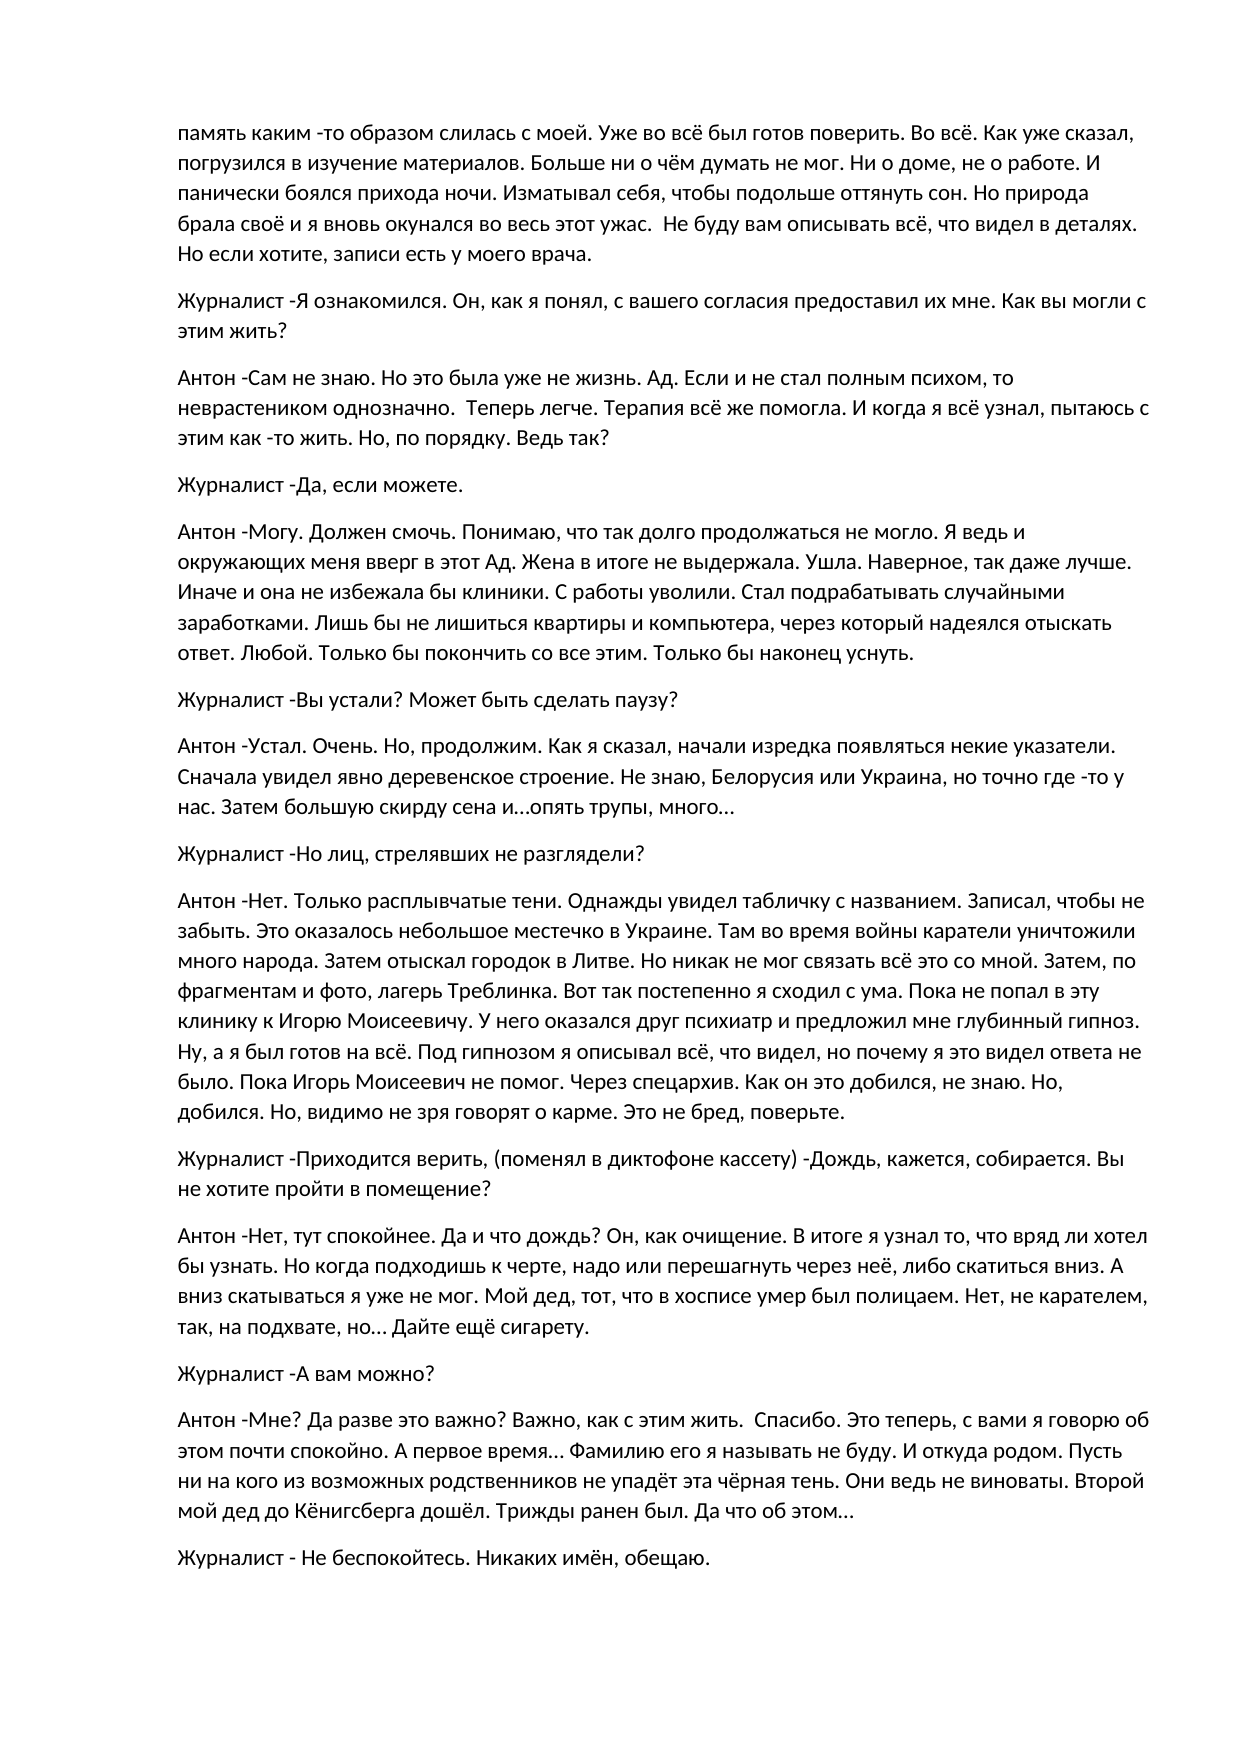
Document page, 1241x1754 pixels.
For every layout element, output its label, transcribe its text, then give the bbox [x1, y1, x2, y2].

text Антон -Устал. Очень. Но, продолжим. Как я сказал, начали изредка появляться некие указатели. Сначала увидел явно деревенское строение. Не знаю, Белорусия или Украина, но точно где -то у нас. Затем большую скирду сена и…опять трупы, много… [177, 732, 1152, 820]
text Журналист -Да, если можете. [177, 470, 1152, 498]
text Журналист -Но лиц, стрелявших не разглядели? [177, 839, 1152, 867]
text Журналист -А вам можно? [177, 1359, 1152, 1387]
text Антон -Мне? Да разве это важно? Важно, как с этим жить. Спасибо. Это теперь, с вами я говорю об этом почти спокойно. А первое время… Фамилию его я называть не буду. И откуда родом. Пусть ни на кого из возможных родственников не упадёт эта чёрная тень. Они ведь не виноваты. Второй мой дед до Кёнигсберга дошёл. Трижды ранен был. Да что об этом… [177, 1406, 1152, 1524]
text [177, 118, 1152, 267]
text Антон -Нет, тут спокойнее. Да и что дождь? Он, как очищение. В итоге я узнал то, что вряд ли хотел бы узнать. Но когда подходишь к черте, надо или перешагнуть через неё, либо скатиться вниз. А вниз скатываться я уже не мог. Мой дед, тот, что в хосписе умер был полицаем. Нет, не карателем, так, на подхвате, но… Дайте ещё сигарету. [177, 1221, 1152, 1340]
text Журналист -Вы устали? Может быть сделать паузу? [177, 685, 1152, 713]
text Антон -Нет. Только расплывчатые тени. Однажды увидел табличку с названием. Записал, чтобы не забыть. Это оказалось небольшое местечко в Украине. Там во время войны каратели уничтожили много народа. Затем отыскал городок в Литве. Но никак не мог связать всё это со мной. Затем, по фрагментам и фото, лагерь Треблинка. Вот так постепенно я сходил с ума. Пока не попал в эту клинику к Игорю Моисеевичу. У него оказался друг психиатр и предложил мне глубинный гипноз. Ну, а я был готов на всё. Под гипнозом я описывал всё, что видел, но почему я это видел ответа не было. Пока Игорь Моисеевич не помог. Через спецархив. Как он это добился, не знаю. Но, добился. Но, видимо не зря говорят о карме. Это не бред, поверьте. [177, 886, 1152, 1125]
text Журналист - Не беспокойтесь. Никаких имён, обещаю. [177, 1543, 1152, 1571]
text Журналист -Приходится верить, (поменял в диктофоне кассету) -Дождь, кажется, собирается. Вы не хотите пройти в помещение? [177, 1144, 1152, 1202]
text Антон -Могу. Должен смочь. Понимаю, что так долго продолжаться не могло. Я ведь и окружающих меня вверг в этот Ад. Жена в итоге не выдержала. Ушла. Наверное, так даже лучше. Иначе и она не избежала бы клиники. С работы уволили. Стал подрабатывать случайными заработками. Лишь бы не лишиться квартиры и компьютера, через который надеялся отыскать ответ. Любой. Только бы покончить со все этим. Только бы наконец уснуть. [177, 517, 1152, 666]
text Журналист -Я ознакомился. Он, как я понял, с вашего согласия предоставил их мне. Как вы могли с этим жить? [177, 286, 1152, 344]
text Антон -Сам не знаю. Но это была уже не жизнь. Ад. Если и не стал полным психом, то неврастеником однозначно. Теперь легче. Терапия всё же помогла. И когда я всё узнал, пытаюсь с этим как -то жить. Но, по порядку. Ведь так? [177, 363, 1152, 451]
